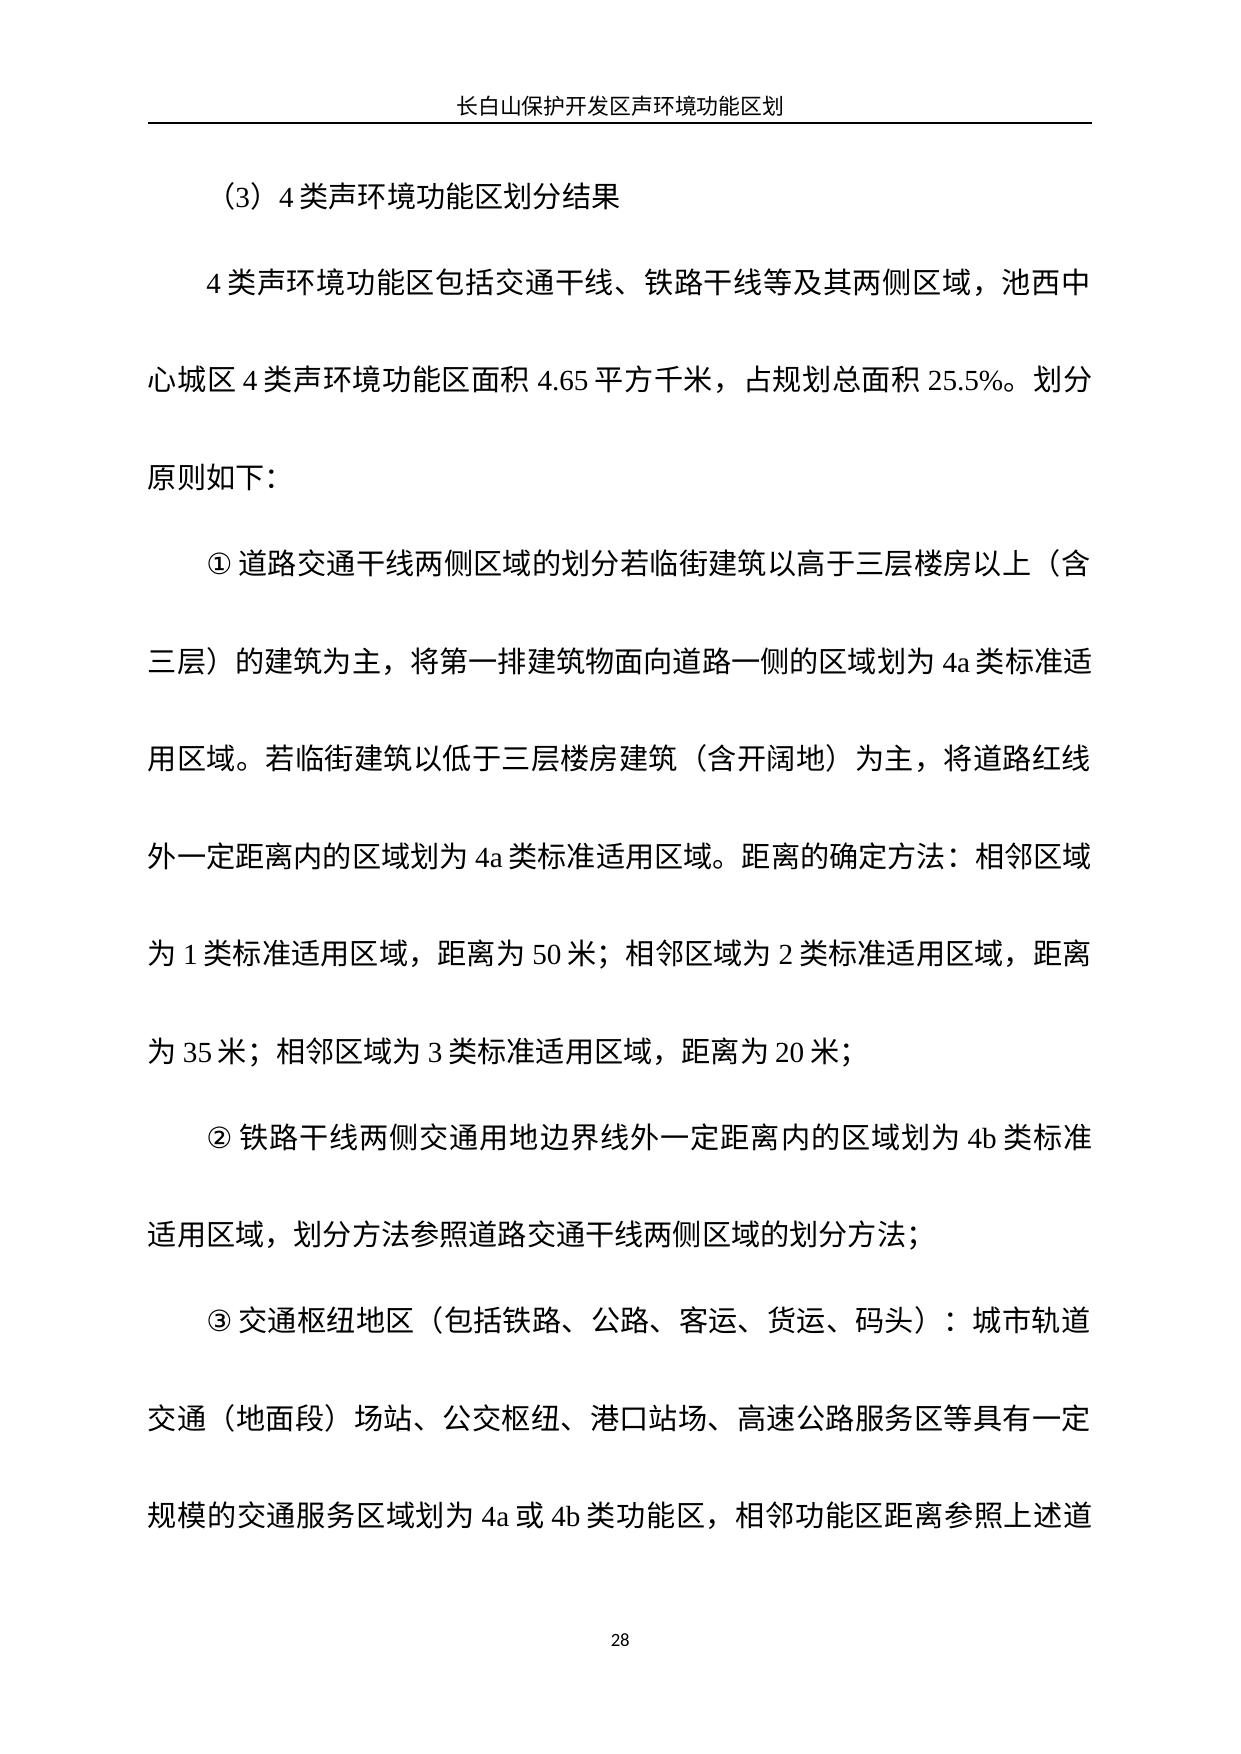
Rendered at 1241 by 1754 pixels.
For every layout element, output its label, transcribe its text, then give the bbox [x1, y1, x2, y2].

text ①道路交通干线两侧区域的划分若临街建筑以高于三层楼房以上（含三层）的建筑为主，将第一排建筑物面向道路一侧的区域划为4a类标准适用区域。若临街建筑以低于三层楼房建筑（含开阔地）为主，将道路红线外一定距离内的区域划为4a类标准适用区域。距离的确定方法：相邻区域为1类标准适用区域，距离为50米；相邻区域为2类标准适用区域，距离为35米；相邻区域为3类标准适用区域，距离为20米； [148, 529, 1092, 1082]
text （3）4类声环境功能区划分结果 [148, 162, 1092, 227]
text 4类声环境功能区包括交通干线、铁路干线等及其两侧区域，池西中心城区4类声环境功能区面积4.65平方千米，占规划总面积25.5%。划分原则如下： [148, 248, 1092, 508]
text ②铁路干线两侧交通用地边界线外一定距离内的区域划为4b类标准适用区域，划分方法参照道路交通干线两侧区域的划分方法； [148, 1103, 1092, 1265]
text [148, 1287, 1092, 1547]
